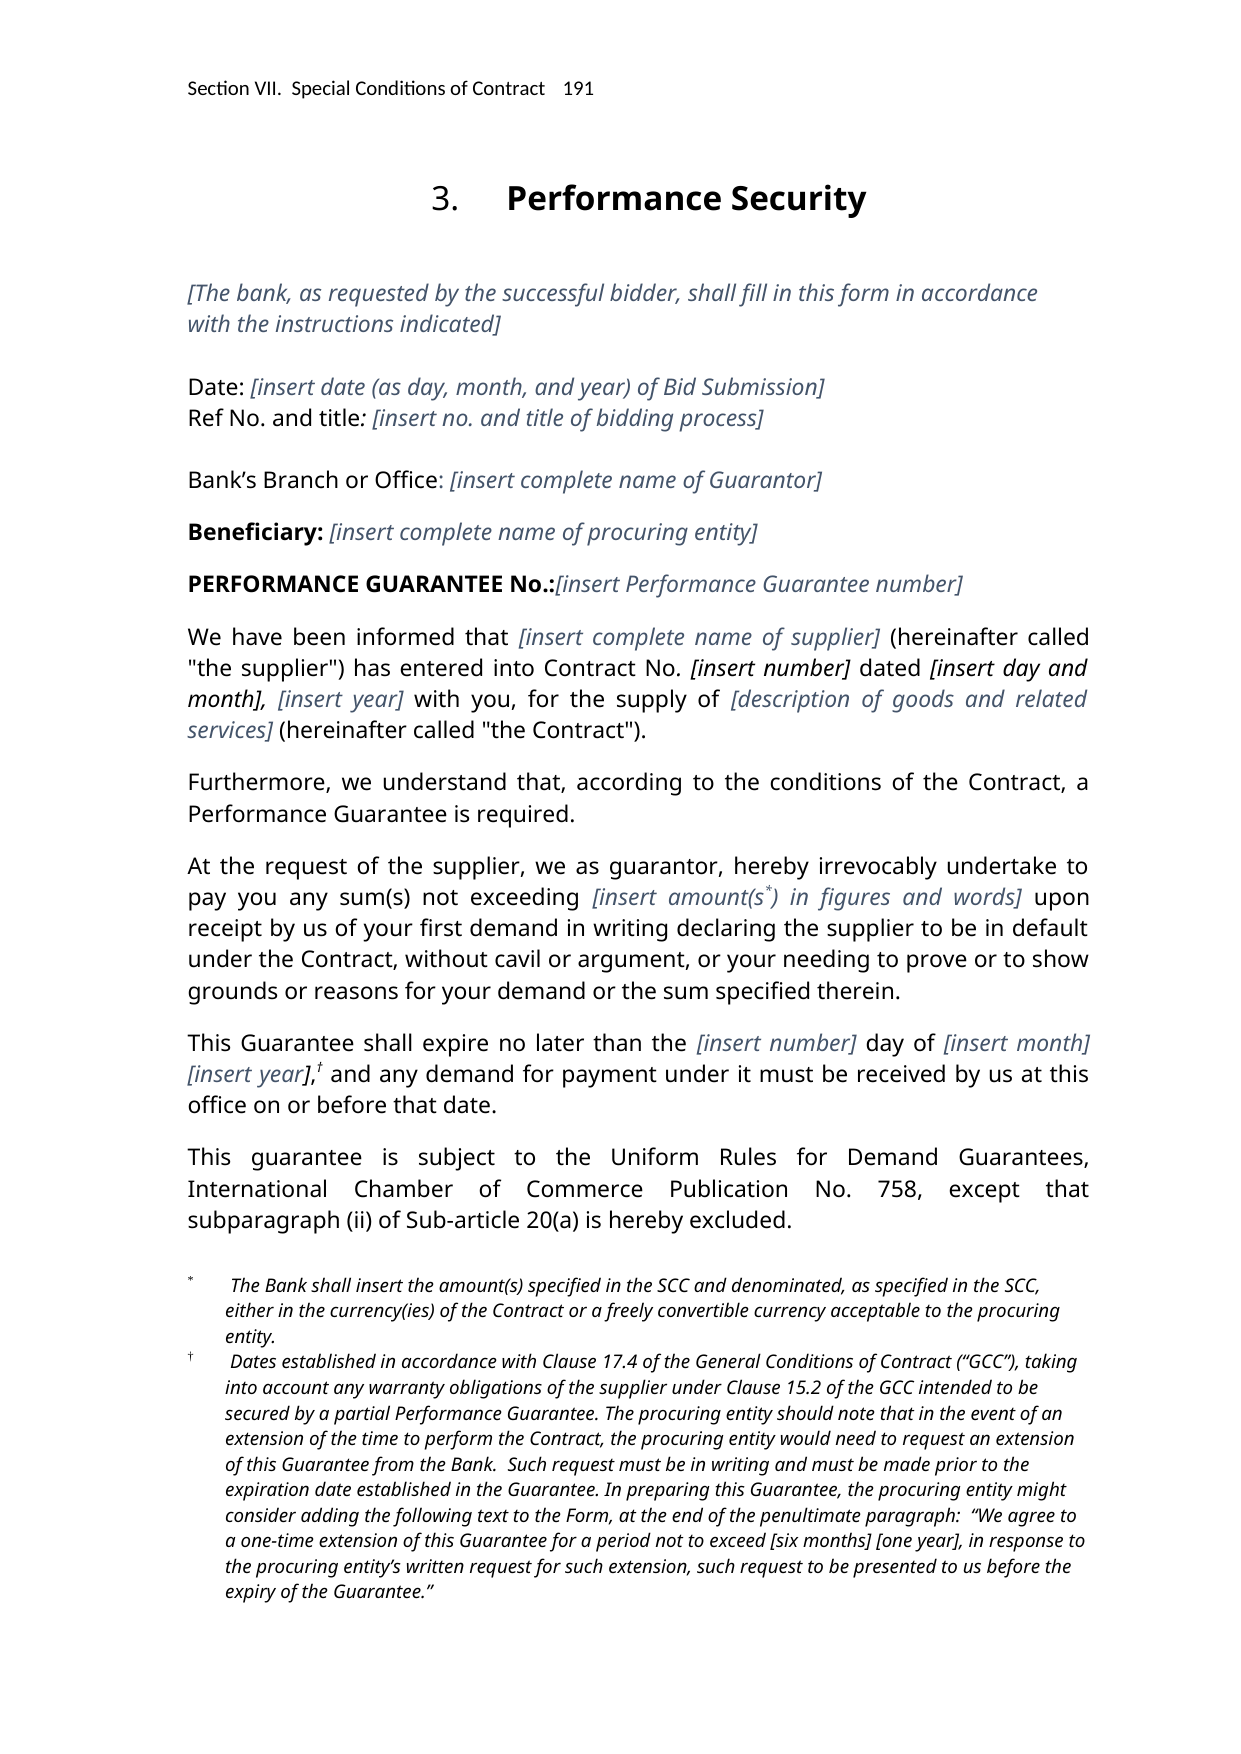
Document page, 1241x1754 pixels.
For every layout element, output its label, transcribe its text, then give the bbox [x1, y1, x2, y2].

text We have been informed that [insert complete name of supplier] (hereinafter called "the supplier") has entered into Contract No. [insert number] dated [insert day and month], [insert year] with you, for the supply of [description of goods and related services] (hereinafter called "the Contract"). [187, 620, 1090, 745]
text Beneficiary: [insert complete name of procuring entity] [187, 516, 1090, 547]
text Bank’s Branch or Office: [insert complete name of Guarantor] [187, 464, 1090, 495]
text Date: [insert date (as day, month, and year) of Bid Submission] [187, 370, 1090, 402]
text PERFORMANCE GUARANTEE No.:[insert Performance Guarantee number] [187, 568, 1090, 599]
text This Guarantee shall expire no later than the [insert number] day of [insert month] [insert year], and any demand for payment under it must be received by us at this office on or before that date. [187, 1027, 1090, 1120]
text This guarantee is subject to the Uniform Rules for Demand Guarantees, International Chamber of Commerce Publication No. 758, except that subparagraph (ii) of Sub-article 20(a) is hereby excluded. [187, 1141, 1090, 1235]
list Performance Security [431, 175, 1090, 220]
text Furthermore, we understand that, according to the conditions of the Contract, a Performance Guarantee is required. [187, 766, 1090, 829]
text [The bank, as requested by the successful bidder, shall fill in this form in accordance with the instructions indicated] [187, 277, 1090, 339]
text Ref No. and title: [insert no. and title of bidding process] [187, 402, 1090, 433]
text At the request of the supplier, we as guarantor, hereby irrevocably undertake to pay you any sum(s) not exceeding [insert amount(s) in figures and words] upon receipt by us of your first demand in writing declaring the supplier to be in default under the Contract, without cavil or argument, or your needing to prove or to show grounds or reasons for your demand or the sum specified therein. [187, 849, 1090, 1006]
